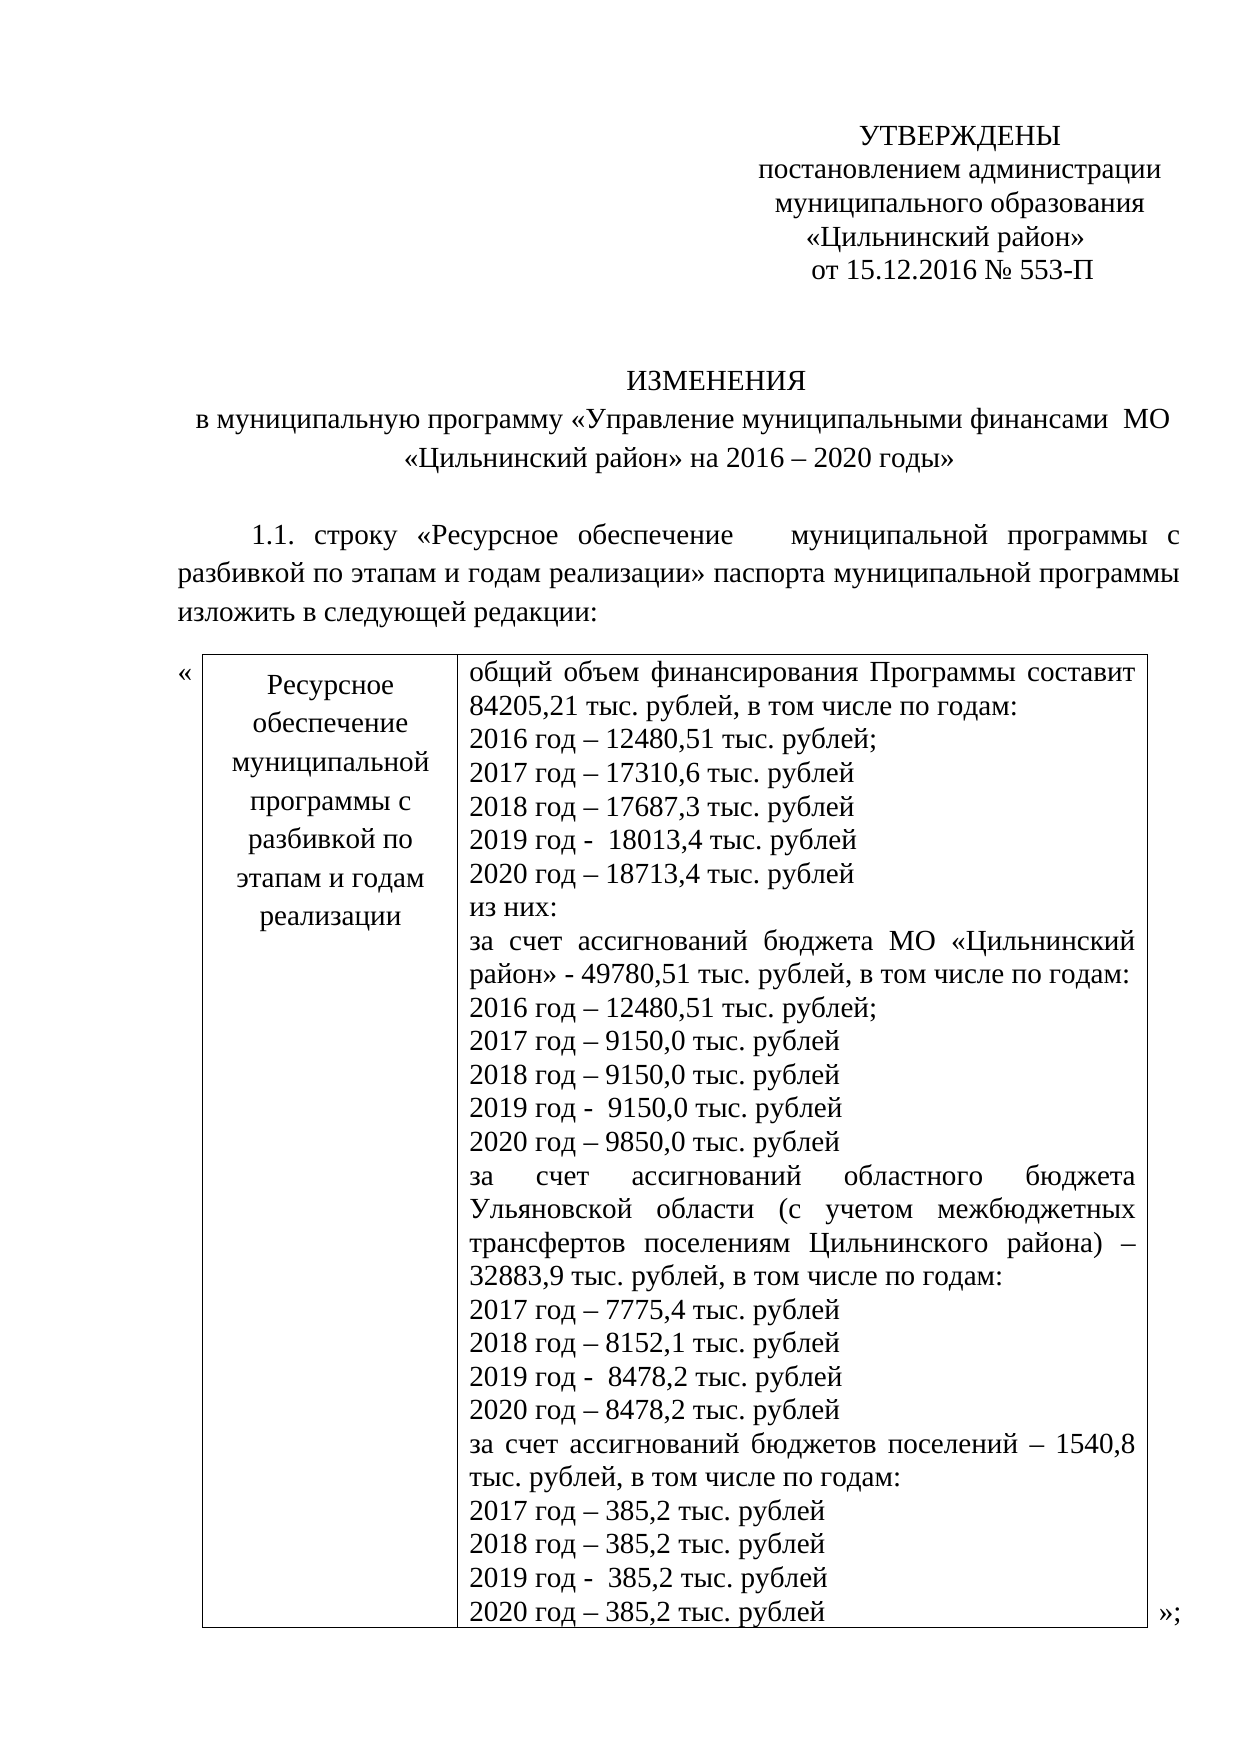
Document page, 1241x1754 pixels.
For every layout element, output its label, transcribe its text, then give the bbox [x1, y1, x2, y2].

text от 15.12.2016 № 553-П [723, 252, 1181, 286]
table_header « [166, 654, 202, 1627]
table_header общий объем финансирования Программы составит 84205,21 тыс. рублей, в том числе по годам: 2016 год – 12480,51 тыс. рублей; 2017 год – 17310,6 тыс. рублей 2018 год – 17687,3 тыс. рублей 2019 год - 18013,4 тыс. рублей 2020 год – 18713,4 тыс. рублей из них: за счет ассигнований бюджета МО «Цильнинский район» - 49780,51 тыс. рублей, в том числе по годам: 2016 год – 12480,51 тыс. рублей; 2017 год – 9150,0 тыс. рублей 2018 год – 9150,0 тыс. рублей 2019 год - 9150,0 тыс. рублей 2020 год – 9850,0 тыс. рублей за счет ассигнований областного бюджета Ульяновской области (с учетом межбюджетных трансфертов поселениям Цильнинского района) – 32883,9 тыс. рублей, в том числе по годам: 2017 год – 7775,4 тыс. рублей 2018 год – 8152,1 тыс. рублей 2019 год - 8478,2 тыс. рублей 2020 год – 8478,2 тыс. рублей за счет ассигнований бюджетов поселений – 1540,8 тыс. рублей, в том числе по годам: 2017 год – 385,2 тыс. рублей 2018 год – 385,2 тыс. рублей 2019 год - 385,2 тыс. рублей 2020 год – 385,2 тыс. рублей [458, 655, 1147, 1627]
text в муниципальную программу «Управление муниципальными финансами МО «Цильнинский район» на 2016 – 2020 годы» [177, 401, 1181, 473]
text УТВЕРЖДЕНЫ постановлением администрации муниципального образования [738, 118, 1181, 219]
text 1.1. строку «Ресурсное обеспечение муниципальной программы с разбивкой по этапам и годам реализации» паспорта муниципальной программы изложить в следующей редакции: [177, 517, 1181, 628]
text ИЗМЕНЕНИЯ [177, 363, 1181, 396]
table_header »; [1148, 654, 1192, 1627]
text «Цильнинский район» [177, 219, 1181, 252]
table_header Ресурсное обеспечение муниципальной программы с разбивкой по этапам и годам реализации [203, 655, 457, 1627]
